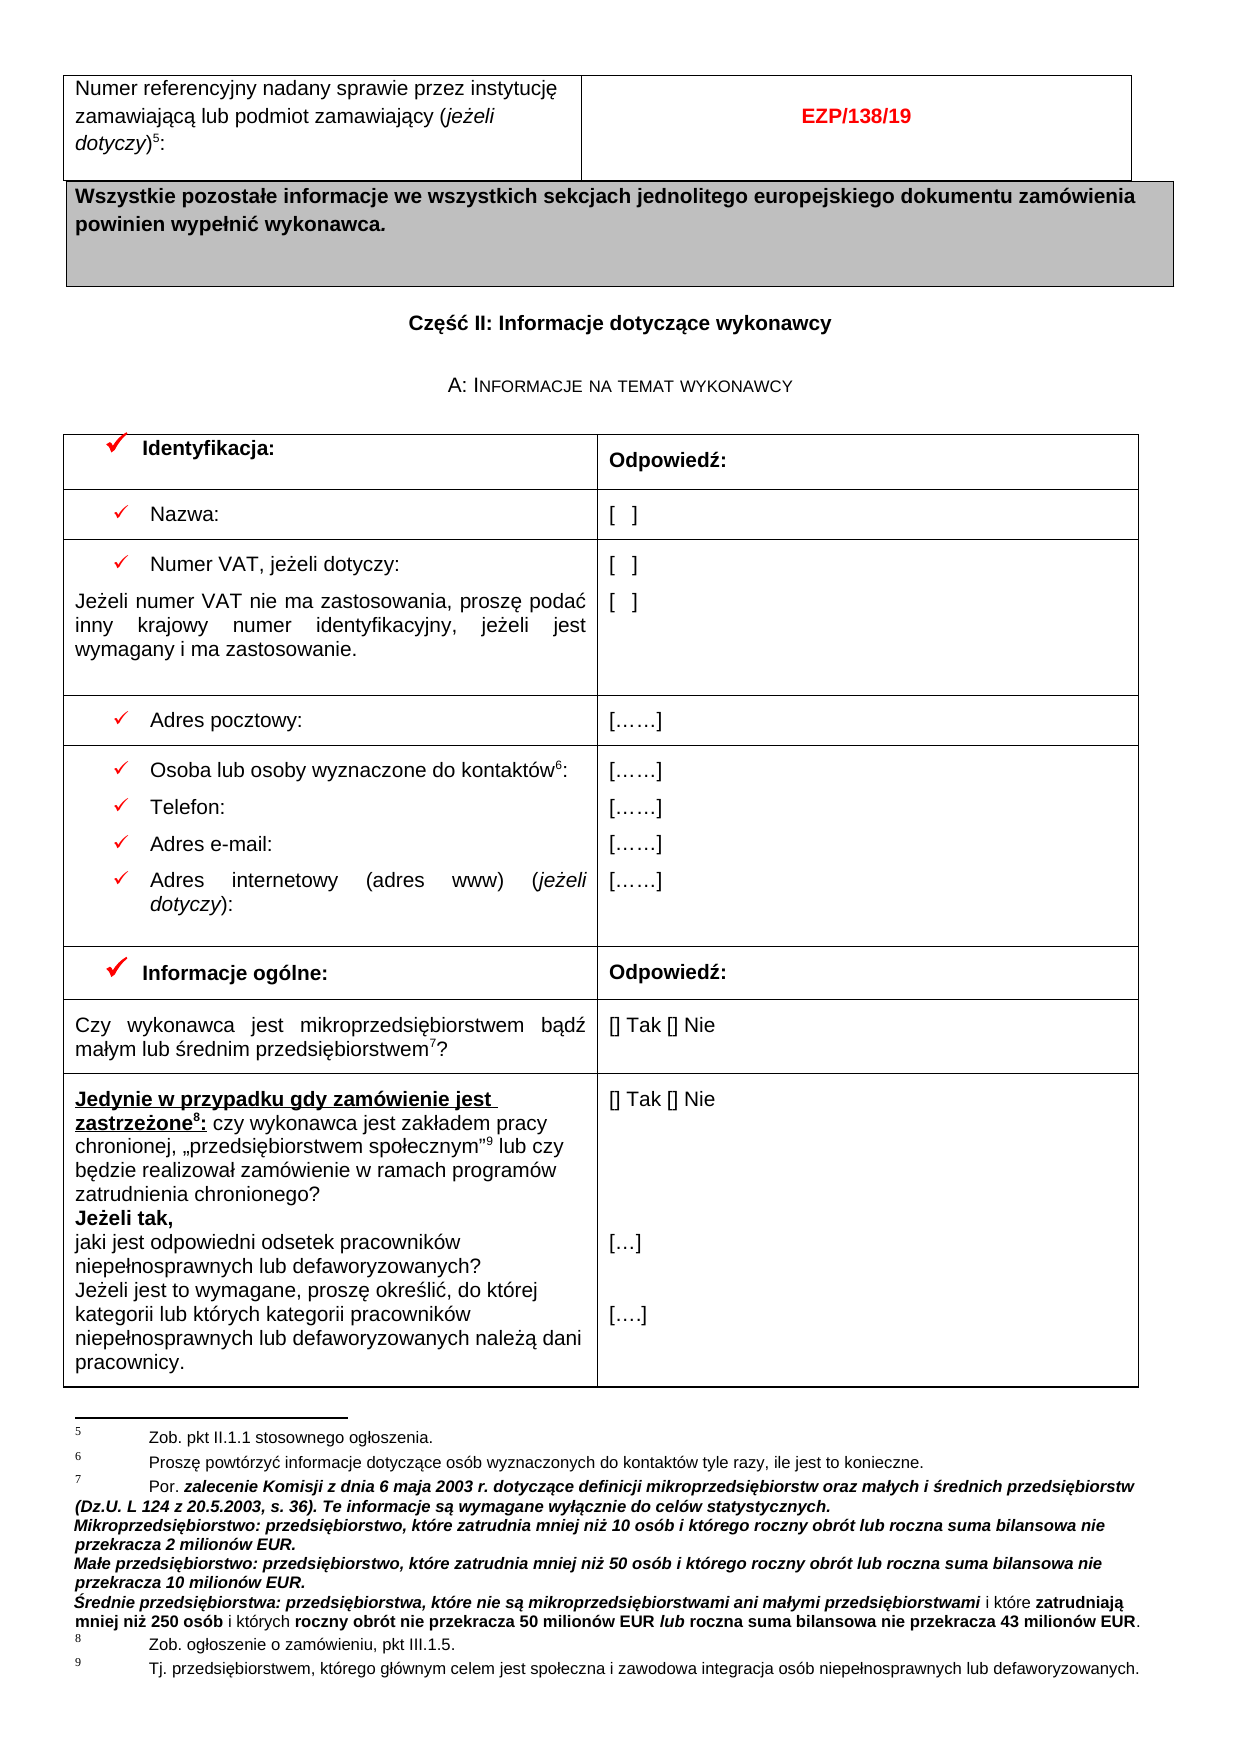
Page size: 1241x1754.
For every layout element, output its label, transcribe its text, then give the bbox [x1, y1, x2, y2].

table_cell Czy wykonawca jest mikroprzedsiębiorstwem bądź małym lub średnim przedsiębiorstwem? [64, 1000, 597, 1073]
table_cell Adres pocztowy: [64, 696, 597, 745]
table_cell [ ] [ ] [598, 540, 1138, 694]
table_cell [ ] [598, 490, 1138, 539]
table_cell Numer VAT, jeżeli dotyczy: Jeżeli numer VAT nie ma zastosowania, proszę podać inny krajowy numer identyfikacyjny, jeżeli jest wymagany i ma zastosowanie. [64, 540, 597, 694]
table_cell Numer referencyjny nadany sprawie przez instytucję zamawiającą lub podmiot zamawiający (jeżeli dotyczy): [64, 76, 581, 180]
table_cell [……] [598, 696, 1138, 745]
table_cell Odpowiedź: [598, 947, 1138, 999]
table_cell EZP/138/19 [582, 76, 1131, 180]
text Część II: Informacje dotyczące wykonawcy [75, 311, 1165, 335]
text A: Informacje na temat wykonawcy [75, 373, 1165, 397]
text Wszystkie pozostałe informacje we wszystkich sekcjach jednolitego europejskiego dokumentu zamówienia powinien wypełnić wykonawca. [67, 182, 1173, 235]
table_header Odpowiedź: [598, 435, 1138, 489]
table_header Identyfikacja: [64, 435, 597, 489]
table_cell [] Tak [] Nie […] [….] [598, 1074, 1138, 1386]
table_cell Jedynie w przypadku gdy zamówienie jest zastrzeżone: czy wykonawca jest zakładem pracy chronionej, „przedsiębiorstwem społecznym” lub czy będzie realizował zamówienie w ramach programów zatrudnienia chronionego? Jeżeli tak, jaki jest odpowiedni odsetek pracowników niepełnosprawnych lub defaworyzowanych? Jeżeli jest to wymagane, proszę określić, do której kategorii lub których kategorii pracowników niepełnosprawnych lub defaworyzowanych należą dani pracownicy. [64, 1074, 597, 1386]
table_cell [] Tak [] Nie [598, 1000, 1138, 1073]
table_cell [……] [……] [……] [……] [598, 746, 1138, 946]
table_cell Informacje ogólne: [64, 947, 597, 999]
table_cell Nazwa: [64, 490, 597, 539]
table_cell Osoba lub osoby wyznaczone do kontaktów: Telefon: Adres e-mail: Adres internetowy (adres www) (jeżeli dotyczy): [64, 746, 597, 946]
